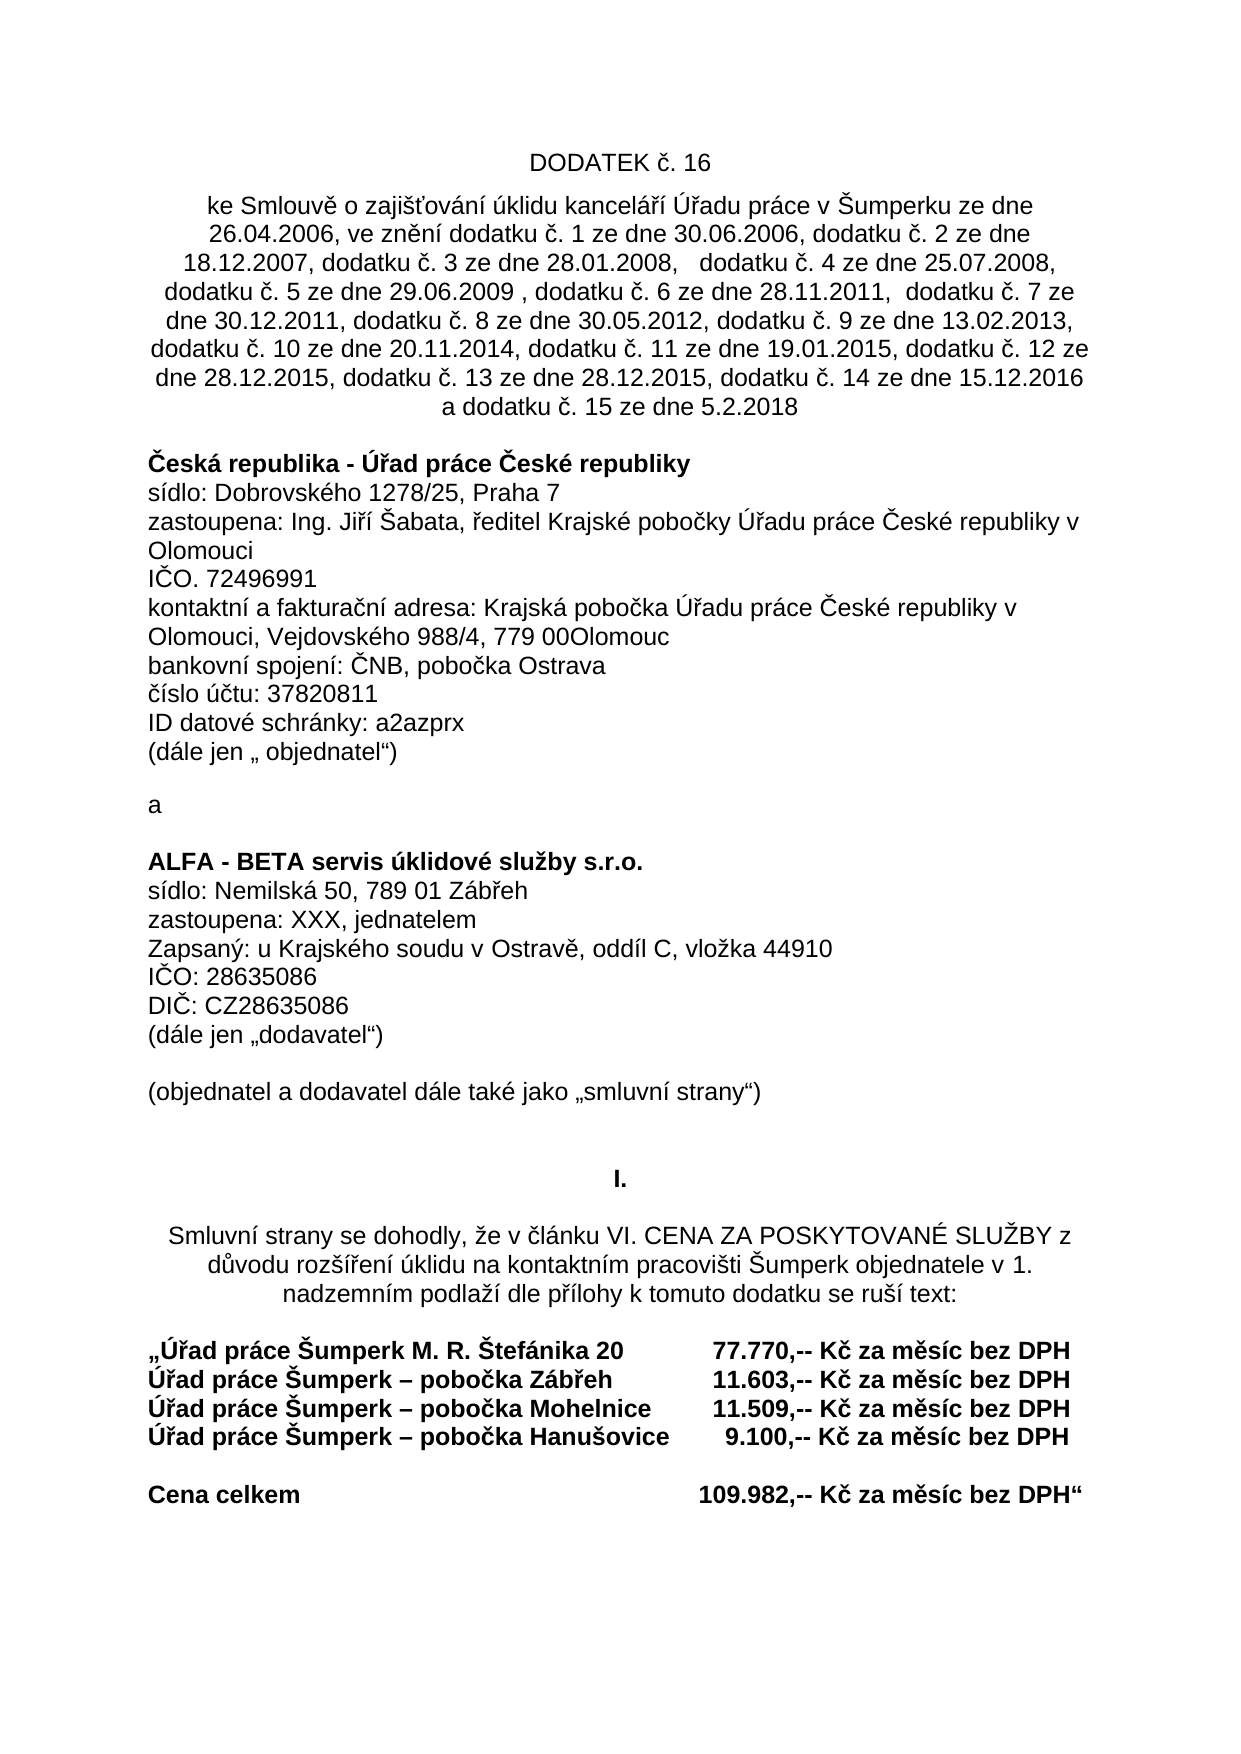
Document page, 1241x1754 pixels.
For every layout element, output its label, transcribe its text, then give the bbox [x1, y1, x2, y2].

text a [148, 790, 1093, 818]
text kontaktní a fakturační adresa: Krajská pobočka Úřadu práce České republiky v Olomouci, Vejdovského 988/4, 779 00Olomouc [148, 593, 1093, 651]
text zastoupena: Ing. Jiří Šabata, ředitel Krajské pobočky Úřadu práce České republiky v Olomouci [148, 507, 1093, 564]
text číslo účtu: 37820811 [148, 679, 1093, 708]
text (dále jen „ objednatel“) [148, 737, 1093, 766]
text I. [148, 1163, 1093, 1192]
text IČO. 72496991 [148, 564, 1093, 593]
text „Úřad práce Šumperk M. R. Štefánika 20 77.770,-- Kč za měsíc bez DPH [148, 1336, 1093, 1365]
text Úřad práce Šumperk – pobočka Mohelnice 11.509,-- Kč za měsíc bez DPH [148, 1393, 1093, 1422]
text Smluvní strany se dohodly, že v článku VI. CENA ZA POSKYTOVANÉ SLUŽBY z důvodu rozšíření úklidu na kontaktním pracovišti Šumperk objednatele v 1. nadzemním podlaží dle přílohy k tomuto dodatku se ruší text: [148, 1221, 1093, 1307]
text DIČ: CZ28635086 [148, 991, 1093, 1020]
text sídlo: Nemilská 50, 789 01 Zábřeh [148, 876, 1093, 905]
text bankovní spojení: ČNB, pobočka Ostrava [148, 651, 1093, 679]
text IČO: 28635086 [148, 962, 1093, 991]
text ALFA - BETA servis úklidové služby s.r.o. [148, 847, 1093, 876]
text (objednatel a dodavatel dále také jako „smluvní strany“) [148, 1077, 1093, 1106]
text Úřad práce Šumperk – pobočka Hanušovice 9.100,-- Kč za měsíc bez DPH [148, 1422, 1093, 1451]
text sídlo: Dobrovského 1278/25, Praha 7 [148, 478, 1093, 507]
text Zapsaný: u Krajského soudu v Ostravě, oddíl C, vložka 44910 [148, 933, 1093, 962]
text Cena celkem 109.982,-- Kč za měsíc bez DPH“ [148, 1480, 1093, 1508]
text ID datové schránky: a2azprx [148, 708, 1093, 737]
text zastoupena: XXX, jednatelem [148, 905, 1093, 933]
text ke Smlouvě o zajišťování úklidu kanceláří Úřadu práce v Šumperku ze dne 26.04.2006, ve znění dodatku č. 1 ze dne 30.06.2006, dodatku č. 2 ze dne 18.12.2007, dodatku č. 3 ze dne 28.01.2008, dodatku č. 4 ze dne 25.07.2008, dodatku č. 5 ze dne 29.06.2009 , dodatku č. 6 ze dne 28.11.2011, dodatku č. 7 ze dne 30.12.2011, dodatku č. 8 ze dne 30.05.2012, dodatku č. 9 ze dne 13.02.2013, dodatku č. 10 ze dne 20.11.2014, dodatku č. 11 ze dne 19.01.2015, dodatku č. 12 ze dne 28.12.2015, dodatku č. 13 ze dne 28.12.2015, dodatku č. 14 ze dne 15.12.2016 a dodatku č. 15 ze dne 5.2.2018 [148, 191, 1093, 421]
text Česká republika - Úřad práce České republiky [148, 449, 1093, 478]
text DODATEK č. 16 [148, 148, 1093, 176]
text (dále jen „dodavatel“) [148, 1020, 1093, 1048]
text Úřad práce Šumperk – pobočka Zábřeh 11.603,-- Kč za měsíc bez DPH [148, 1365, 1093, 1393]
